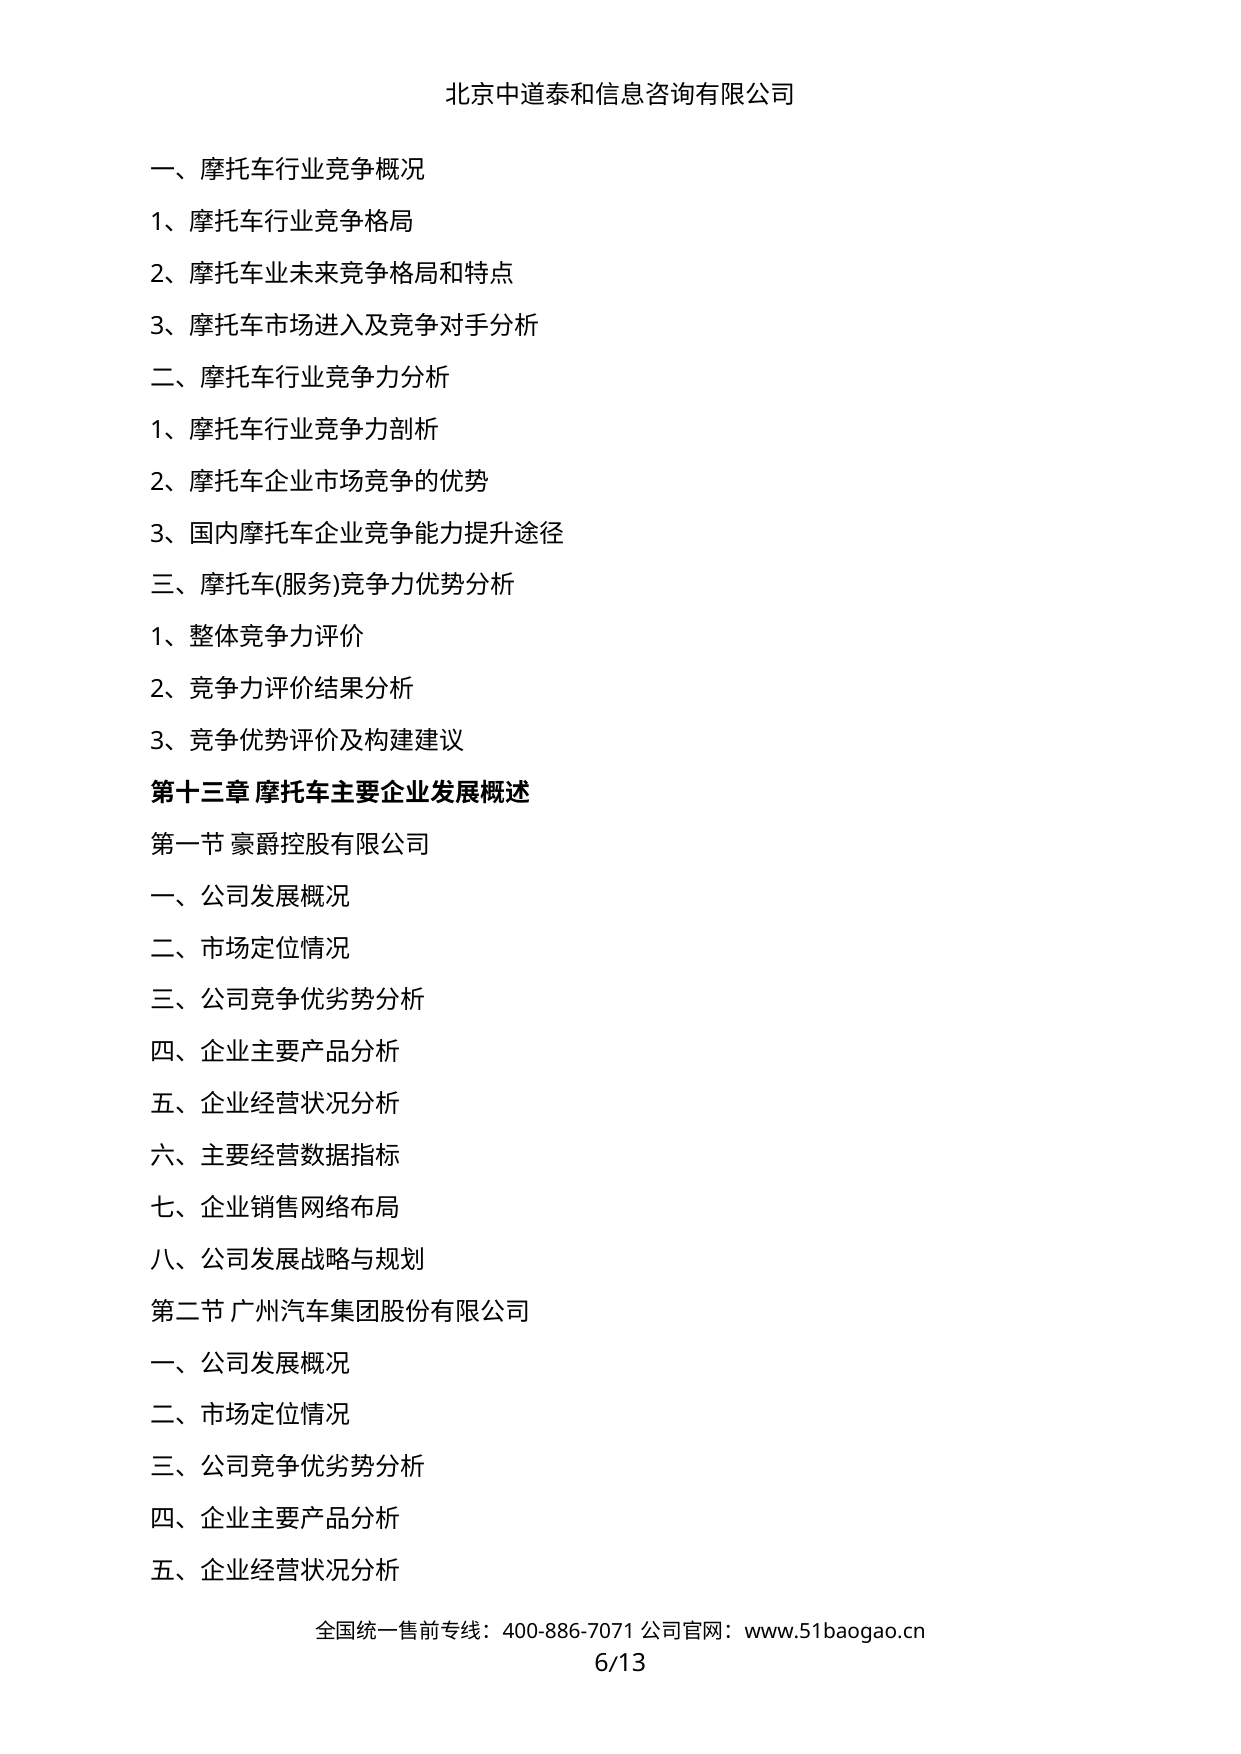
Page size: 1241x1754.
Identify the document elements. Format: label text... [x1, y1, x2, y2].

text 六、主要经营数据指标 [150, 1136, 1090, 1172]
text 第一节 豪爵控股有限公司 [150, 824, 1090, 861]
text 2、竞争力评价结果分析 [150, 669, 1090, 705]
text 二、摩托车行业竞争力分析 [150, 357, 1090, 394]
text 第二节 广州汽车集团股份有限公司 [150, 1291, 1090, 1327]
text 2、摩托车企业市场竞争的优势 [150, 461, 1090, 497]
text 七、企业销售网络布局 [150, 1187, 1090, 1224]
text 一、公司发展概况 [150, 1343, 1090, 1379]
text 一、公司发展概况 [150, 876, 1090, 912]
text 三、公司竞争优劣势分析 [150, 980, 1090, 1016]
text 五、企业经营状况分析 [150, 1551, 1090, 1587]
text 三、摩托车(服务)竞争力优势分析 [150, 565, 1090, 601]
text 二、市场定位情况 [150, 1395, 1090, 1431]
text 2、摩托车业未来竞争格局和特点 [150, 254, 1090, 290]
text 三、公司竞争优劣势分析 [150, 1447, 1090, 1483]
text 第十三章 摩托车主要企业发展概述 [150, 772, 1090, 809]
text 四、企业主要产品分析 [150, 1499, 1090, 1535]
text 1、摩托车行业竞争力剖析 [150, 409, 1090, 446]
text 四、企业主要产品分析 [150, 1032, 1090, 1068]
text 3、竞争优势评价及构建建议 [150, 721, 1090, 757]
text 3、国内摩托车企业竞争能力提升途径 [150, 513, 1090, 549]
text 3、摩托车市场进入及竞争对手分析 [150, 306, 1090, 342]
text 1、摩托车行业竞争格局 [150, 202, 1090, 238]
text 五、企业经营状况分析 [150, 1084, 1090, 1120]
text 八、公司发展战略与规划 [150, 1239, 1090, 1276]
text 1、整体竞争力评价 [150, 617, 1090, 653]
text 二、市场定位情况 [150, 928, 1090, 964]
text 一、摩托车行业竞争概况 [150, 150, 1090, 186]
